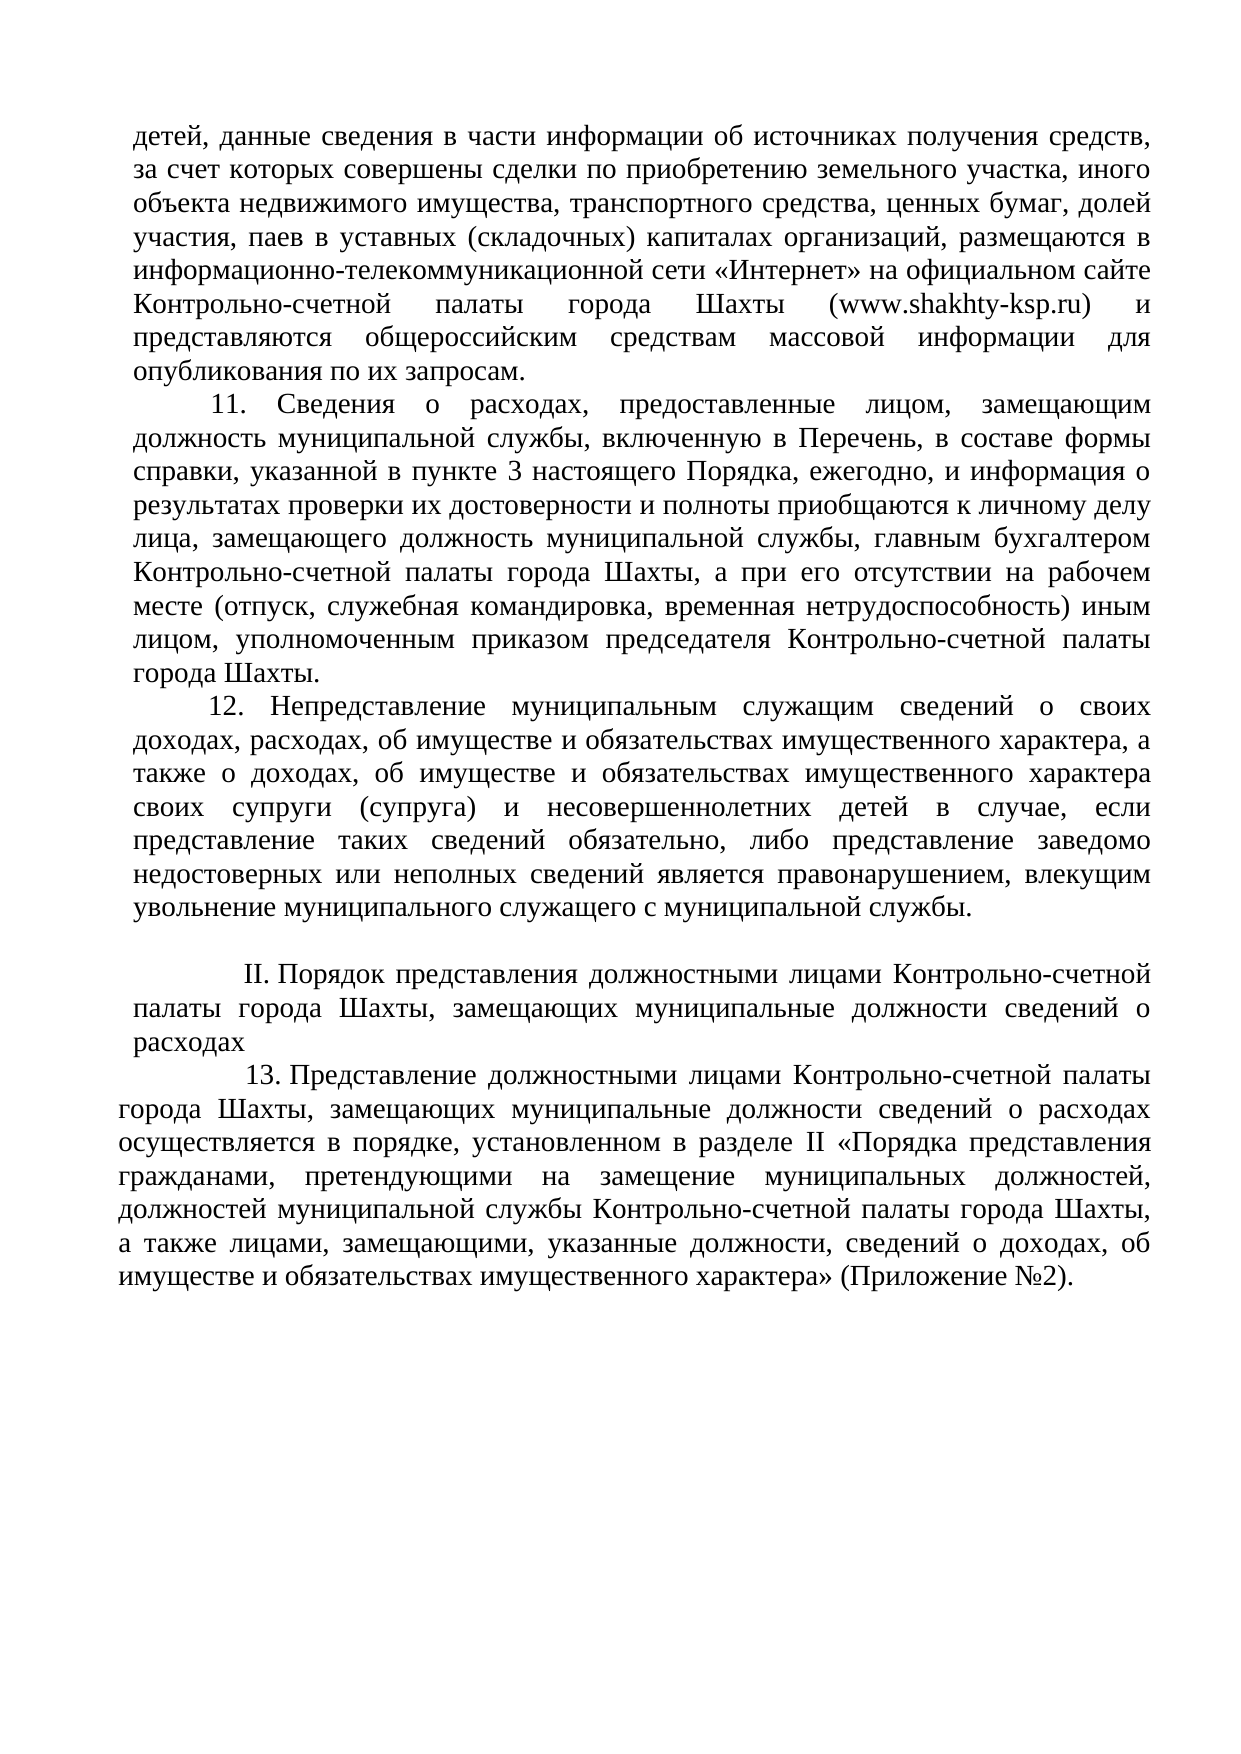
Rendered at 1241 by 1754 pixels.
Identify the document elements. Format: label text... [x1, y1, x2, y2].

text 12. Непредставление муниципальным служащим сведений о своих доходах, расходах, об имуществе и обязательствах имущественного характера, а также о доходах, об имуществе и обязательствах имущественного характера своих супруги (супруга) и несовершеннолетних детей в случае, если представление таких сведений обязательно, либо представление заведомо недостоверных или неполных сведений является правонарушением, влекущим увольнение муниципального служащего с муниципальной службы. [133, 688, 1152, 923]
text II. Порядок представления должностными лицами Контрольно-счетной палаты города Шахты, замещающих муниципальные должности сведений о расходах [133, 957, 1152, 1057]
text 13. Представление должностными лицами Контрольно-счетной палаты города Шахты, замещающих муниципальные должности сведений о расходах осуществляется в порядке, установленном в разделе II «Порядка представления гражданами, претендующими на замещение муниципальных должностей, должностей муниципальной службы Контрольно-счетной палаты города Шахты, а также лицами, замещающими, указанные должности, сведений о доходах, об имуществе и обязательствах имущественного характера» (Приложение №2). [118, 1057, 1152, 1292]
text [133, 118, 1152, 386]
text 11. Сведения о расходах, предоставленные лицом, замещающим должность муниципальной службы, включенную в Перечень, в составе формы справки, указанной в пункте 3 настоящего Порядка, ежегодно, и информация о результатах проверки их достоверности и полноты приобщаются к личному делу лица, замещающего должность муниципальной службы, главным бухгалтером Контрольно-счетной палаты города Шахты, а при его отсутствии на рабочем месте (отпуск, служебная командировка, временная нетрудоспособность) иным лицом, уполномоченным приказом председателя Контрольно-счетной палаты города Шахты. [133, 386, 1152, 688]
